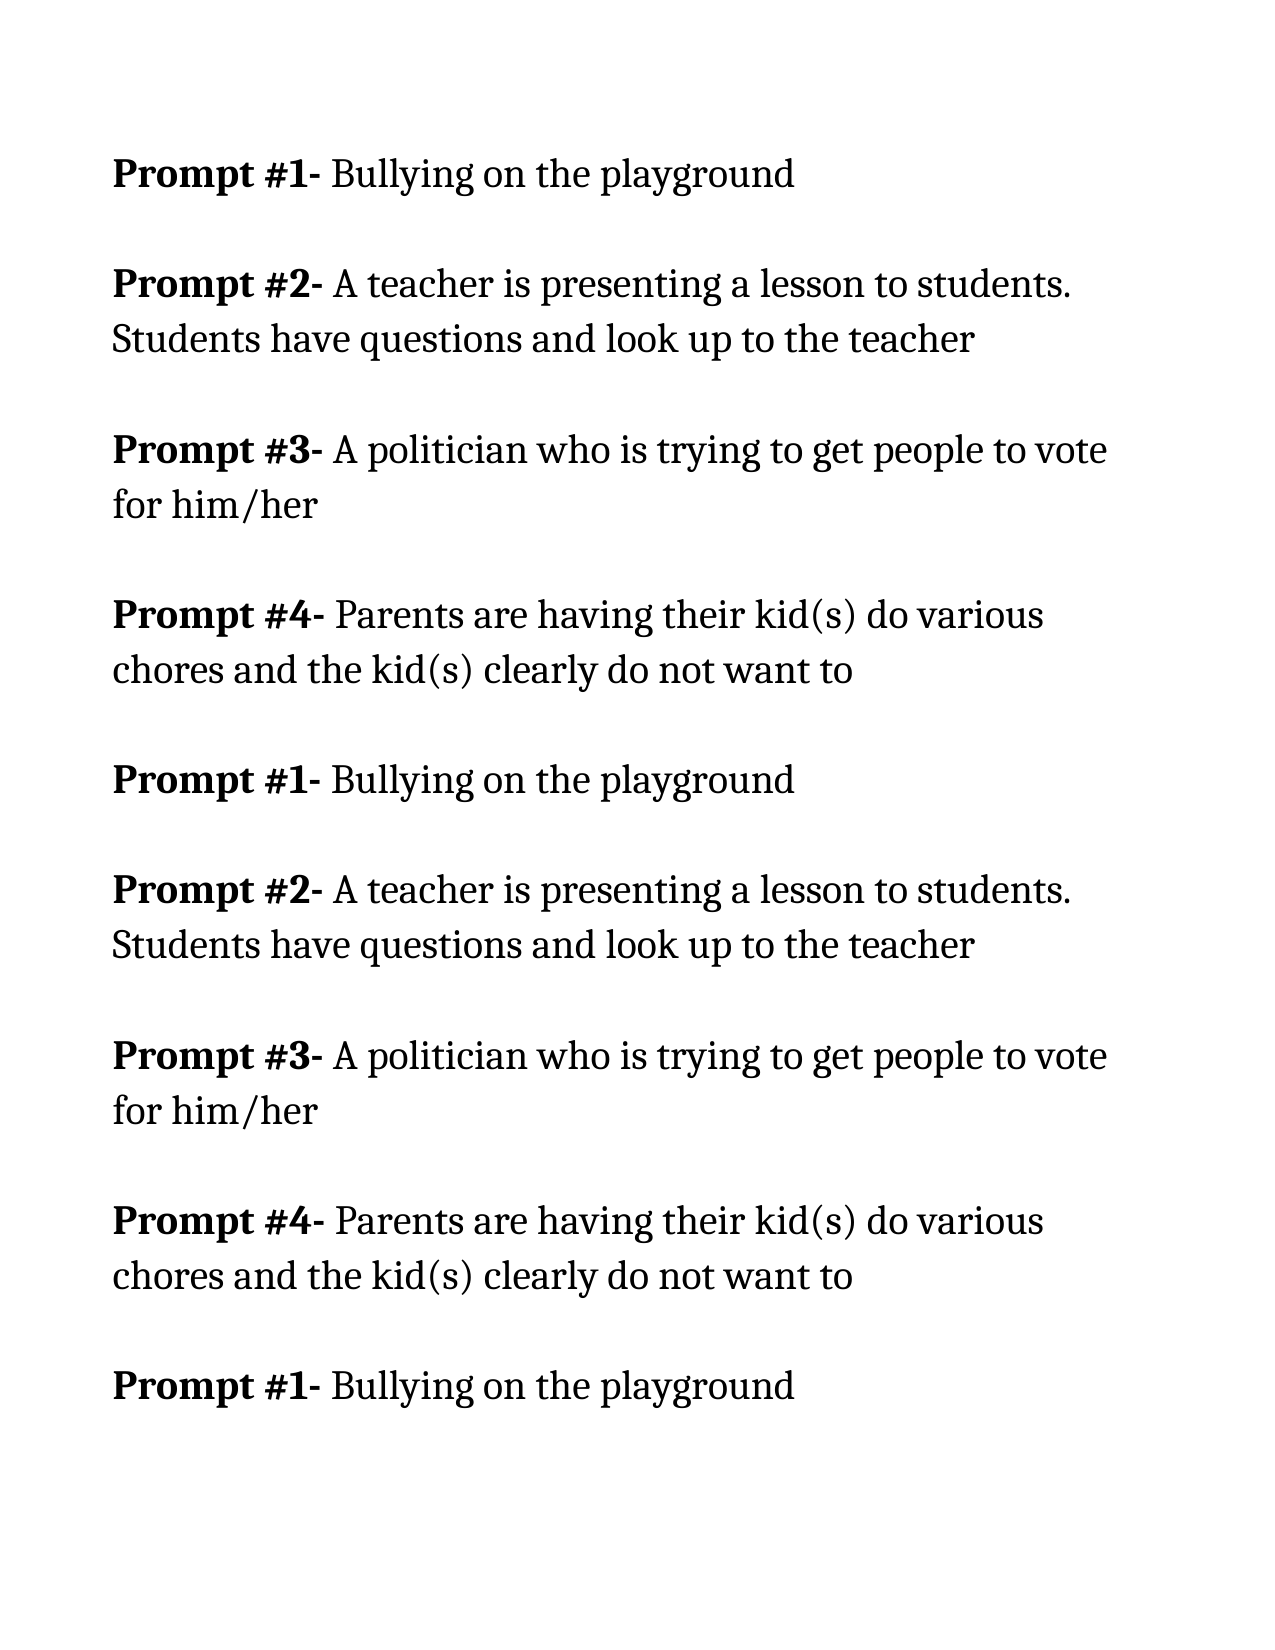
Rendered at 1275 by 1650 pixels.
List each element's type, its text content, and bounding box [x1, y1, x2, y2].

text Prompt #3- A politician who is trying to get people to vote for him/her [112, 426, 1162, 528]
text Prompt #1- Bullying on the playground [112, 1362, 1162, 1410]
text Prompt #1- Bullying on the playground [112, 150, 1162, 198]
text Prompt #4- Parents are having their kid(s) do various chores and the kid(s) clearly do not want to [112, 1197, 1162, 1300]
text Prompt #1- Bullying on the playground [112, 756, 1162, 804]
text Prompt #4- Parents are having their kid(s) do various chores and the kid(s) clearly do not want to [112, 591, 1162, 694]
text Prompt #2- A teacher is presenting a lesson to students. Students have questions and look up to the teacher [112, 260, 1162, 363]
text Prompt #3- A politician who is trying to get people to vote for him/her [112, 1032, 1162, 1135]
text Prompt #2- A teacher is presenting a lesson to students. Students have questions and look up to the teacher [112, 866, 1162, 969]
